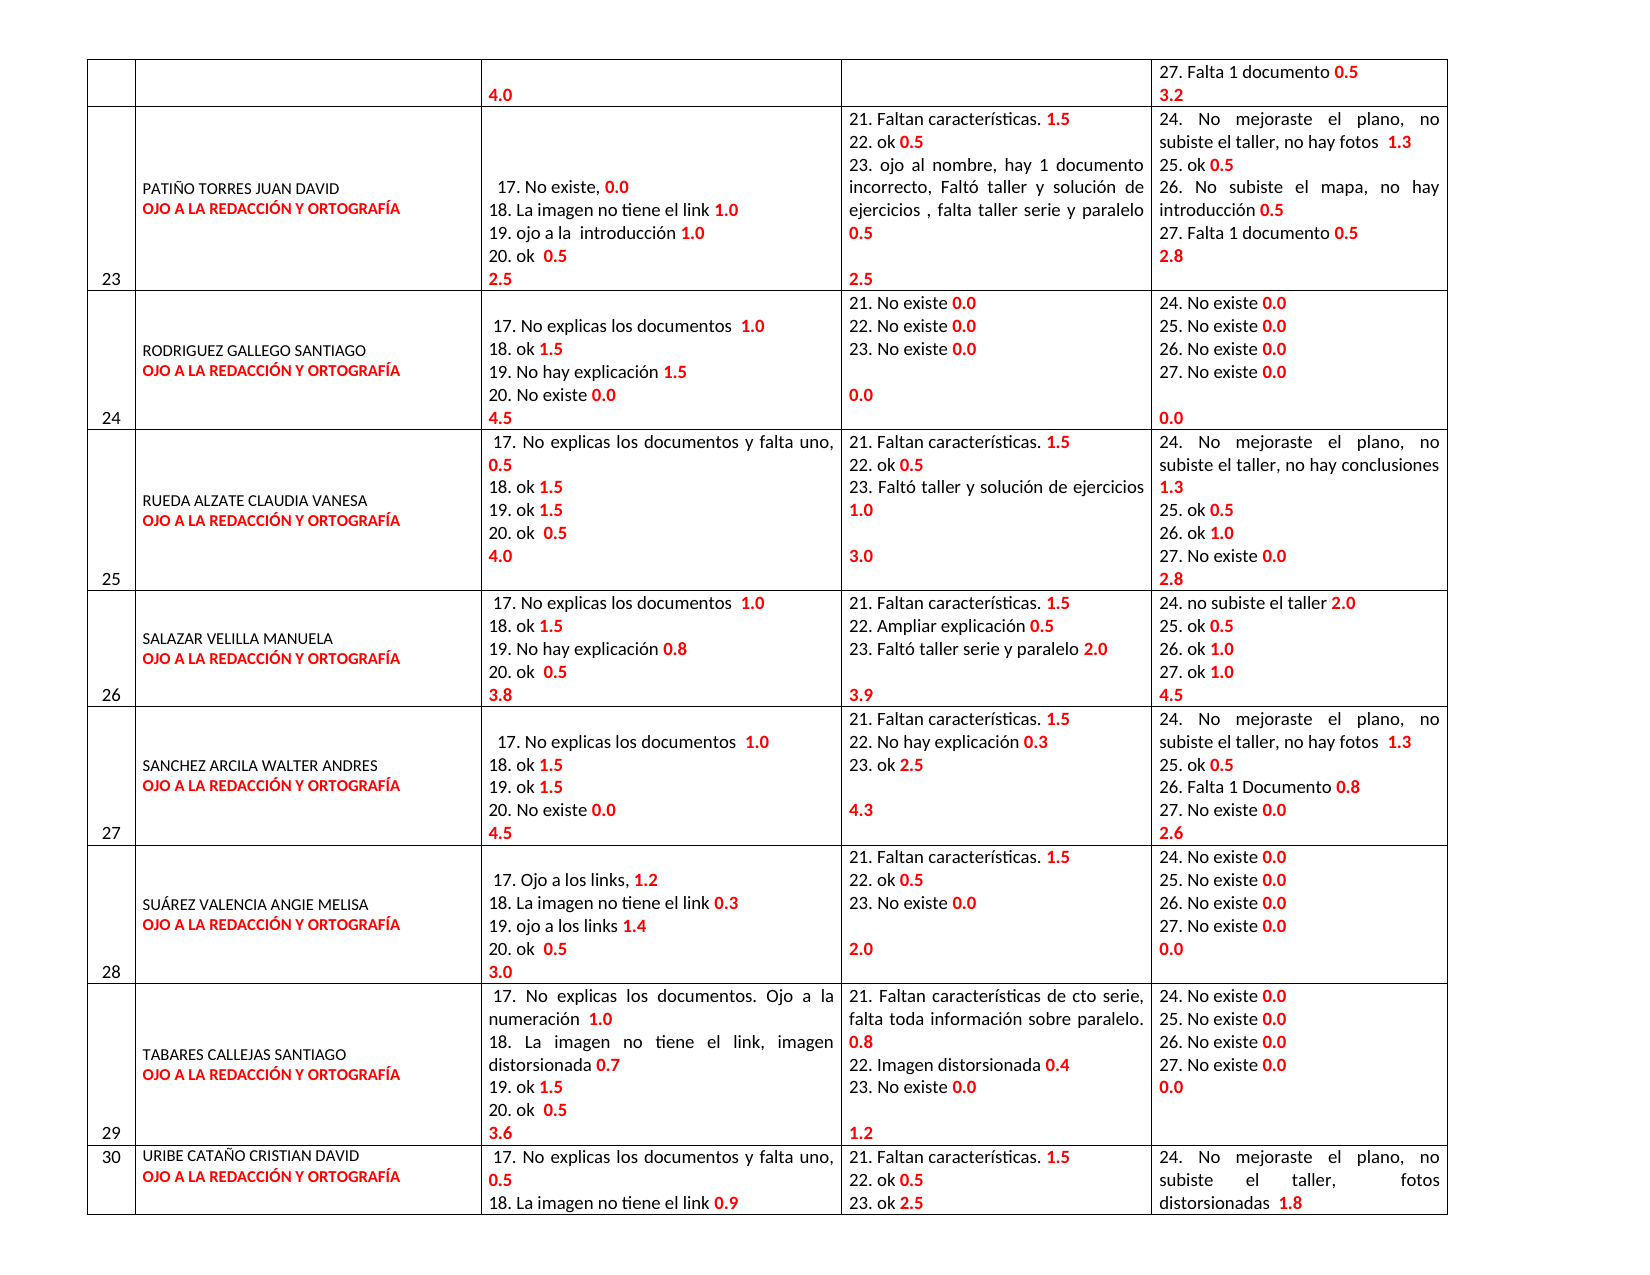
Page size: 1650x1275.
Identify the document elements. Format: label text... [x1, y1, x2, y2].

table_cell SANCHEZ ARCILA WALTER ANDRES OJO A LA REDACCIÓN Y ORTOGRAFÍA [136, 707, 481, 844]
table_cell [482, 1146, 841, 1214]
table_cell 17. No explicas los documentos y falta uno, 0.5 18. ok 1.5 19. ok 1.5 20. ok 0.5 4.0 [482, 430, 841, 590]
table_cell 21. Faltan características. 1.5 22. ok 0.5 23. No existe 0.0 2.0 [842, 846, 1151, 983]
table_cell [136, 1146, 481, 1214]
table_cell 24. No mejoraste el plano, no subiste el taller, no hay conclusiones 1.3 25. ok 0.5 26. ok 1.0 27. No existe 0.0 2.8 [1152, 430, 1447, 590]
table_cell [1152, 60, 1447, 106]
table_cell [842, 60, 1151, 106]
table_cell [136, 60, 481, 106]
table_cell 17. No explicas los documentos 1.0 18. ok 1.5 19. No hay explicación 0.8 20. ok 0.5 3.8 [482, 591, 841, 706]
table_cell 21. Faltan características. 1.5 22. ok 0.5 23. ojo al nombre, hay 1 documento incorrecto, Faltó taller y solución de ejercicios , falta taller serie y paralelo 0.5 2.5 [842, 107, 1151, 290]
table_cell 17. Ojo a los links, 1.2 18. La imagen no tiene el link 0.3 19. ojo a los links 1.4 20. ok 0.5 3.0 [482, 846, 841, 983]
table_cell TABARES CALLEJAS SANTIAGO OJO A LA REDACCIÓN Y ORTOGRAFÍA [136, 984, 481, 1144]
table_cell 21. Faltan características de cto serie, falta toda información sobre paralelo. 0.8 22. Imagen distorsionada 0.4 23. No existe 0.0 1.2 [842, 984, 1151, 1144]
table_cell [842, 1146, 1151, 1214]
table_cell 29 [88, 984, 135, 1144]
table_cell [1152, 1146, 1447, 1214]
table_cell 22 [88, 60, 135, 106]
table_cell 21. Faltan características. 1.5 22. Ampliar explicación 0.5 23. Faltó taller serie y paralelo 2.0 3.9 [842, 591, 1151, 706]
table_cell 21. No existe 0.0 22. No existe 0.0 23. No existe 0.0 0.0 [842, 291, 1151, 429]
table_cell 24. no subiste el taller 2.0 25. ok 0.5 26. ok 1.0 27. ok 1.0 4.5 [1152, 591, 1447, 706]
table_cell 17. No explicas los documentos. Ojo a la numeración 1.0 18. La imagen no tiene el link, imagen distorsionada 0.7 19. ok 1.5 20. ok 0.5 3.6 [482, 984, 841, 1144]
table_cell 17. No explicas los documentos 1.0 18. ok 1.5 19. ok 1.5 20. No existe 0.0 4.5 [482, 707, 841, 844]
table_cell PATIÑO TORRES JUAN DAVID OJO A LA REDACCIÓN Y ORTOGRAFÍA [136, 107, 481, 290]
table_cell SUÁREZ VALENCIA ANGIE MELISA OJO A LA REDACCIÓN Y ORTOGRAFÍA [136, 846, 481, 983]
table_cell 24. No mejoraste el plano, no subiste el taller, no hay fotos 1.3 25. ok 0.5 26. No subiste el mapa, no hay introducción 0.5 27. Falta 1 documento 0.5 2.8 [1152, 107, 1447, 290]
table_cell RODRIGUEZ GALLEGO SANTIAGO OJO A LA REDACCIÓN Y ORTOGRAFÍA [136, 291, 481, 429]
table_cell 25 [88, 430, 135, 590]
table_cell SALAZAR VELILLA MANUELA OJO A LA REDACCIÓN Y ORTOGRAFÍA [136, 591, 481, 706]
table_cell RUEDA ALZATE CLAUDIA VANESA OJO A LA REDACCIÓN Y ORTOGRAFÍA [136, 430, 481, 590]
table_cell 26 [88, 591, 135, 706]
table_cell 21. Faltan características. 1.5 22. ok 0.5 23. Faltó taller y solución de ejercicios 1.0 3.0 [842, 430, 1151, 590]
table_cell 24. No existe 0.0 25. No existe 0.0 26. No existe 0.0 27. No existe 0.0 0.0 [1152, 291, 1447, 429]
table_cell 27 [88, 707, 135, 844]
table_cell 24 [88, 291, 135, 429]
table_cell 17. No existe, 0.0 18. La imagen no tiene el link 1.0 19. ojo a la introducción 1.0 20. ok 0.5 2.5 [482, 107, 841, 290]
table_cell 17. No explicas los documentos 1.0 18. ok 1.5 19. No hay explicación 1.5 20. No existe 0.0 4.5 [482, 291, 841, 429]
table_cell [482, 60, 841, 106]
table_cell 24. No existe 0.0 25. No existe 0.0 26. No existe 0.0 27. No existe 0.0 0.0 [1152, 984, 1447, 1144]
table_cell 21. Faltan características. 1.5 22. No hay explicación 0.3 23. ok 2.5 4.3 [842, 707, 1151, 844]
table_cell 30 [88, 1146, 135, 1214]
table_cell 23 [88, 107, 135, 290]
table_cell 28 [88, 846, 135, 983]
table_cell 24. No existe 0.0 25. No existe 0.0 26. No existe 0.0 27. No existe 0.0 0.0 [1152, 846, 1447, 983]
table_cell 24. No mejoraste el plano, no subiste el taller, no hay fotos 1.3 25. ok 0.5 26. Falta 1 Documento 0.8 27. No existe 0.0 2.6 [1152, 707, 1447, 844]
